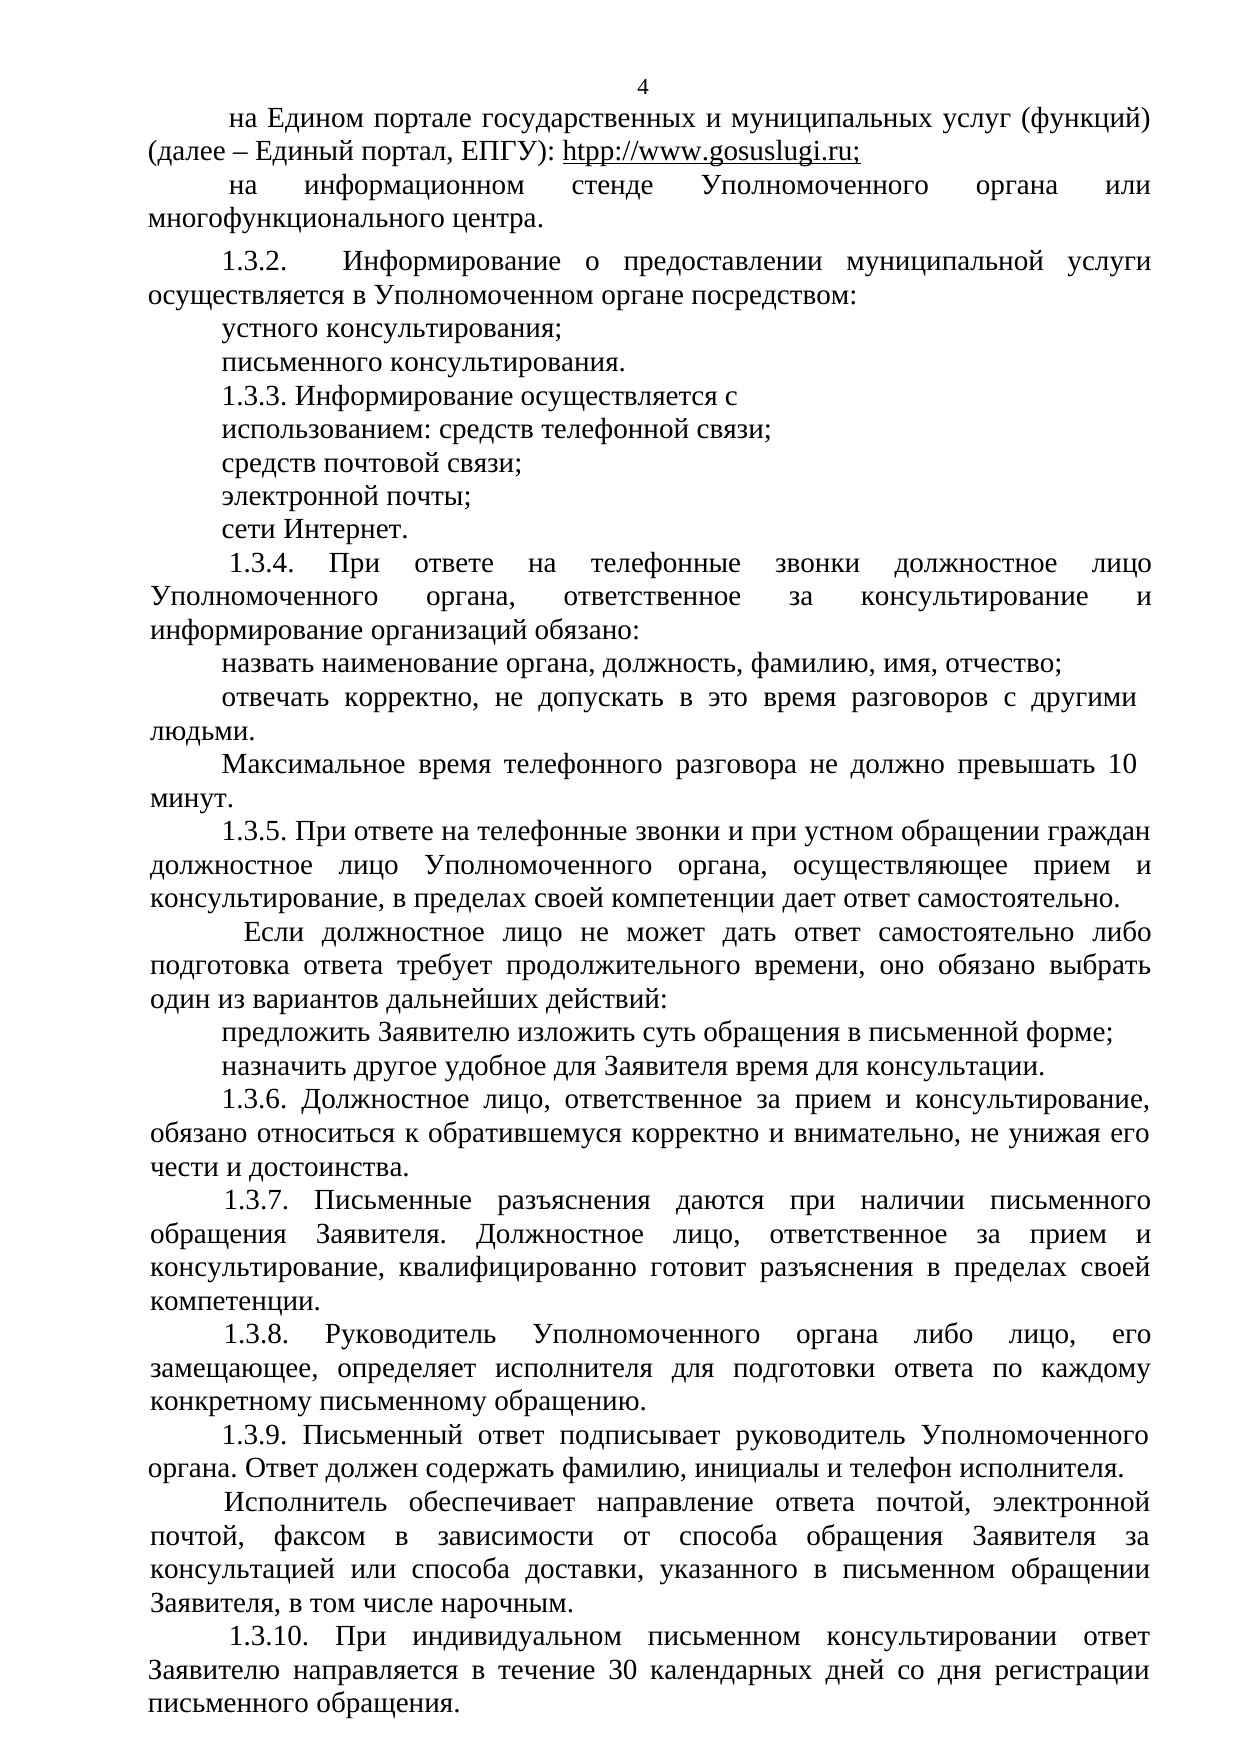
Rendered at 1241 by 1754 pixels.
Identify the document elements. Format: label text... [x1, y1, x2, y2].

text сети Интернет. [221, 512, 1199, 545]
list При ответе на телефонные звонки должностное лицо Уполномоченного органа, ответственное за консультирование и информирование организаций обязано: [150, 545, 1152, 646]
text назвать наименование органа, должность, фамилию, имя, отчество; [221, 646, 1199, 679]
list Должностное лицо, ответственное за прием и консультирование, обязано относиться к обратившемуся корректно и внимательно, не унижая его чести и достоинства. [150, 1082, 1151, 1182]
text Максимальное время телефонного разговора не должно превышать 10 минут. [150, 746, 1137, 813]
text Исполнитель обеспечивает направление ответа почтой, электронной почтой, факсом в зависимости от способа обращения Заявителя за консультацией или способа доставки, указанного в письменном обращении Заявителя, в том числе нарочным. [150, 1484, 1150, 1618]
text на Едином портале государственных и муниципальных услуг (функций) (далее – Единый портал, ЕПГУ): htpp://www.gosuslugi.ru; [148, 100, 1151, 167]
text письменного консультирования. [221, 344, 1199, 378]
text средств почтовой связи; электронной почты; [221, 445, 524, 512]
list Руководитель Уполномоченного органа либо лицо, его замещающее, определяет исполнителя для подготовки ответа по каждому конкретному письменному обращению. [150, 1316, 1151, 1417]
list Информирование о предоставлении муниципальной услуги осуществляется в Уполномоченном органе посредством: [148, 243, 1152, 311]
list Информирование осуществляется с использованием: средств телефонной связи; [221, 378, 955, 445]
list Письменные разъяснения даются при наличии письменного обращения Заявителя. Должностное лицо, ответственное за прием и консультирование, квалифицированно готовит разъяснения в пределах своей компетенции. [150, 1182, 1151, 1316]
list При ответе на телефонные звонки и при устном обращении граждан должностное лицо Уполномоченного органа, осуществляющее прием и консультирование, в пределах своей компетенции дает ответ самостоятельно. [150, 813, 1151, 914]
text на информационном стенде Уполномоченного органа или многофункционального центра. [148, 167, 1151, 234]
text устного консультирования; [221, 311, 1199, 344]
text Если должностное лицо не может дать ответ самостоятельно либо подготовка ответа требует продолжительного времени, оно обязано выбрать один из вариантов дальнейших действий: [150, 914, 1152, 1014]
list Письменный ответ подписывает руководитель Уполномоченного органа. Ответ должен содержать фамилию, инициалы и телефон исполнителя. [148, 1417, 1149, 1484]
list При индивидуальном письменном консультировании ответ Заявителю направляется в течение 30 календарных дней со дня регистрации письменного обращения. [148, 1618, 1150, 1719]
text предложить Заявителю изложить суть обращения в письменной форме; назначить другое удобное для Заявителя время для консультации. [221, 1014, 1114, 1082]
text отвечать корректно, не допускать в это время разговоров с другими людьми. [150, 679, 1137, 746]
